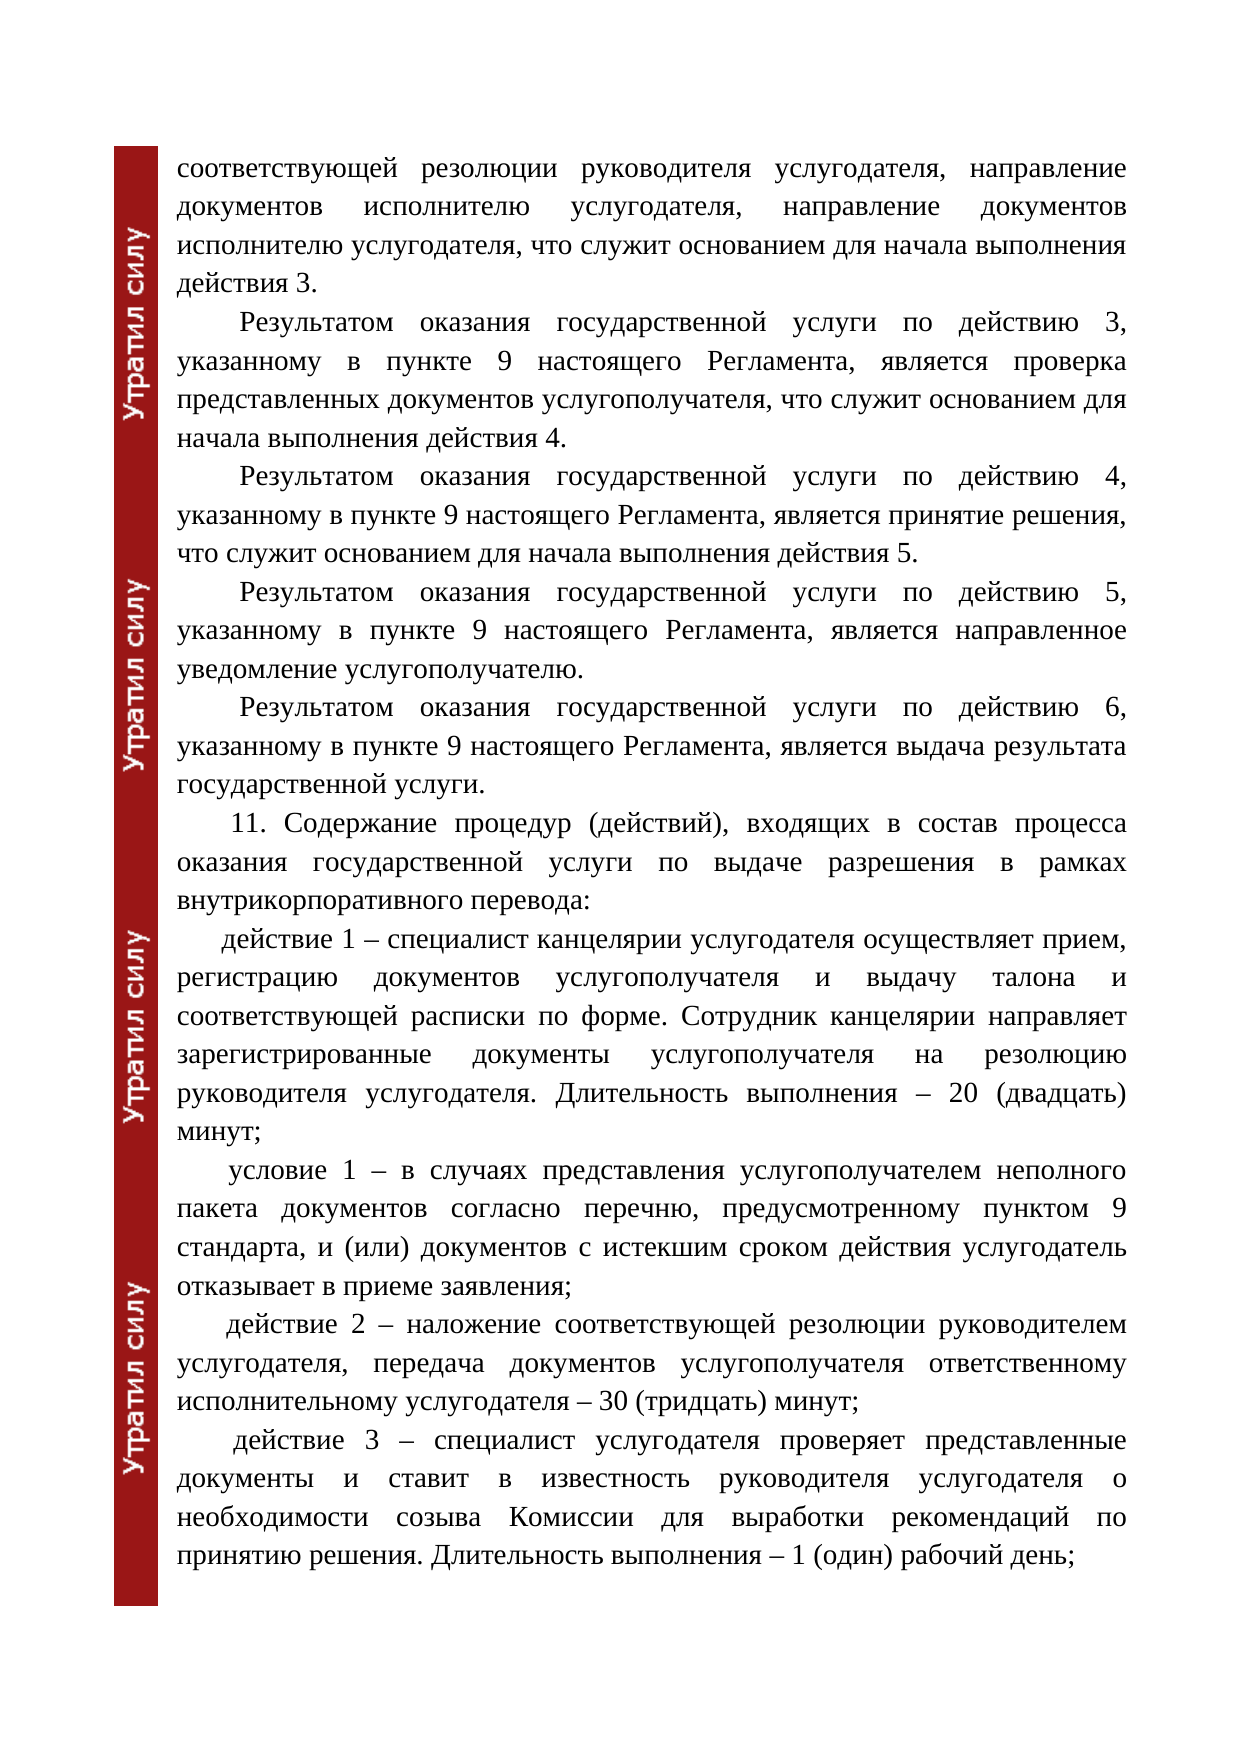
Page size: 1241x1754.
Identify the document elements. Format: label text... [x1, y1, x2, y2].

text Результатом оказания государственной услуги по действию 6, указанному в пункте 9 настоящего Регламента, является выдача результата государственной услуги. [112, 689, 1128, 800]
picture [114, 569, 158, 574]
picture [114, 800, 158, 805]
text Результатом оказания государственной услуги по действию 5, указанному в пункте 9 настоящего Регламента, является направленное уведомление услугополучателю. [112, 574, 1128, 684]
picture [114, 1417, 158, 1422]
text Результатом оказания государственной услуги по действию 4, указанному в пункте 9 настоящего Регламента, является принятие решения, что служит основанием для начала выполнения действия 5. [112, 458, 1128, 569]
text Результатом оказания государственной услуги по действию 3, указанному в пункте 9 настоящего Регламента, является проверка представленных документов услугополучателя, что служит основанием для начала выполнения действия 4. [112, 304, 1128, 453]
picture [114, 453, 158, 458]
text действие 3 – специалист услугодателя проверяет представленные документы и ставит в известность руководителя услугодателя о необходимости созыва Комиссии для выработки рекомендаций по принятию решения. Длительность выполнения – 1 (один) рабочий день; [112, 1422, 1128, 1571]
text действие 2 – наложение соответствующей резолюции руководителем услугодателя, передача документов услугополучателя ответственному исполнительному услугодателя – 30 (тридцать) минут; [112, 1306, 1128, 1417]
picture [114, 146, 158, 150]
picture [114, 1301, 158, 1306]
text 11. Содержание процедур (действий), входящих в состав процесса оказания государственной услуги по выдаче разрешения в рамках внутрикорпоративного перевода: [112, 805, 1128, 916]
text действие 1 – специалист канцелярии услугодателя осуществляет прием, регистрацию документов услугополучателя и выдачу талона и соответствующей расписки по форме. Сотрудник канцелярии направляет зарегистрированные документы услугополучателя на резолюцию руководителя услугодателя. Длительность выполнения – 20 (двадцать) минут; [112, 921, 1128, 1147]
picture [114, 684, 158, 689]
picture [114, 299, 158, 304]
picture [114, 1147, 158, 1152]
text условие 1 – в случаях представления услугополучателем неполного пакета документов согласно перечню, предусмотренному пунктом 9 стандарта, и (или) документов с истекшим сроком действия услугодатель отказывает в приеме заявления; [112, 1152, 1128, 1301]
picture [114, 1571, 158, 1606]
picture [114, 916, 158, 921]
